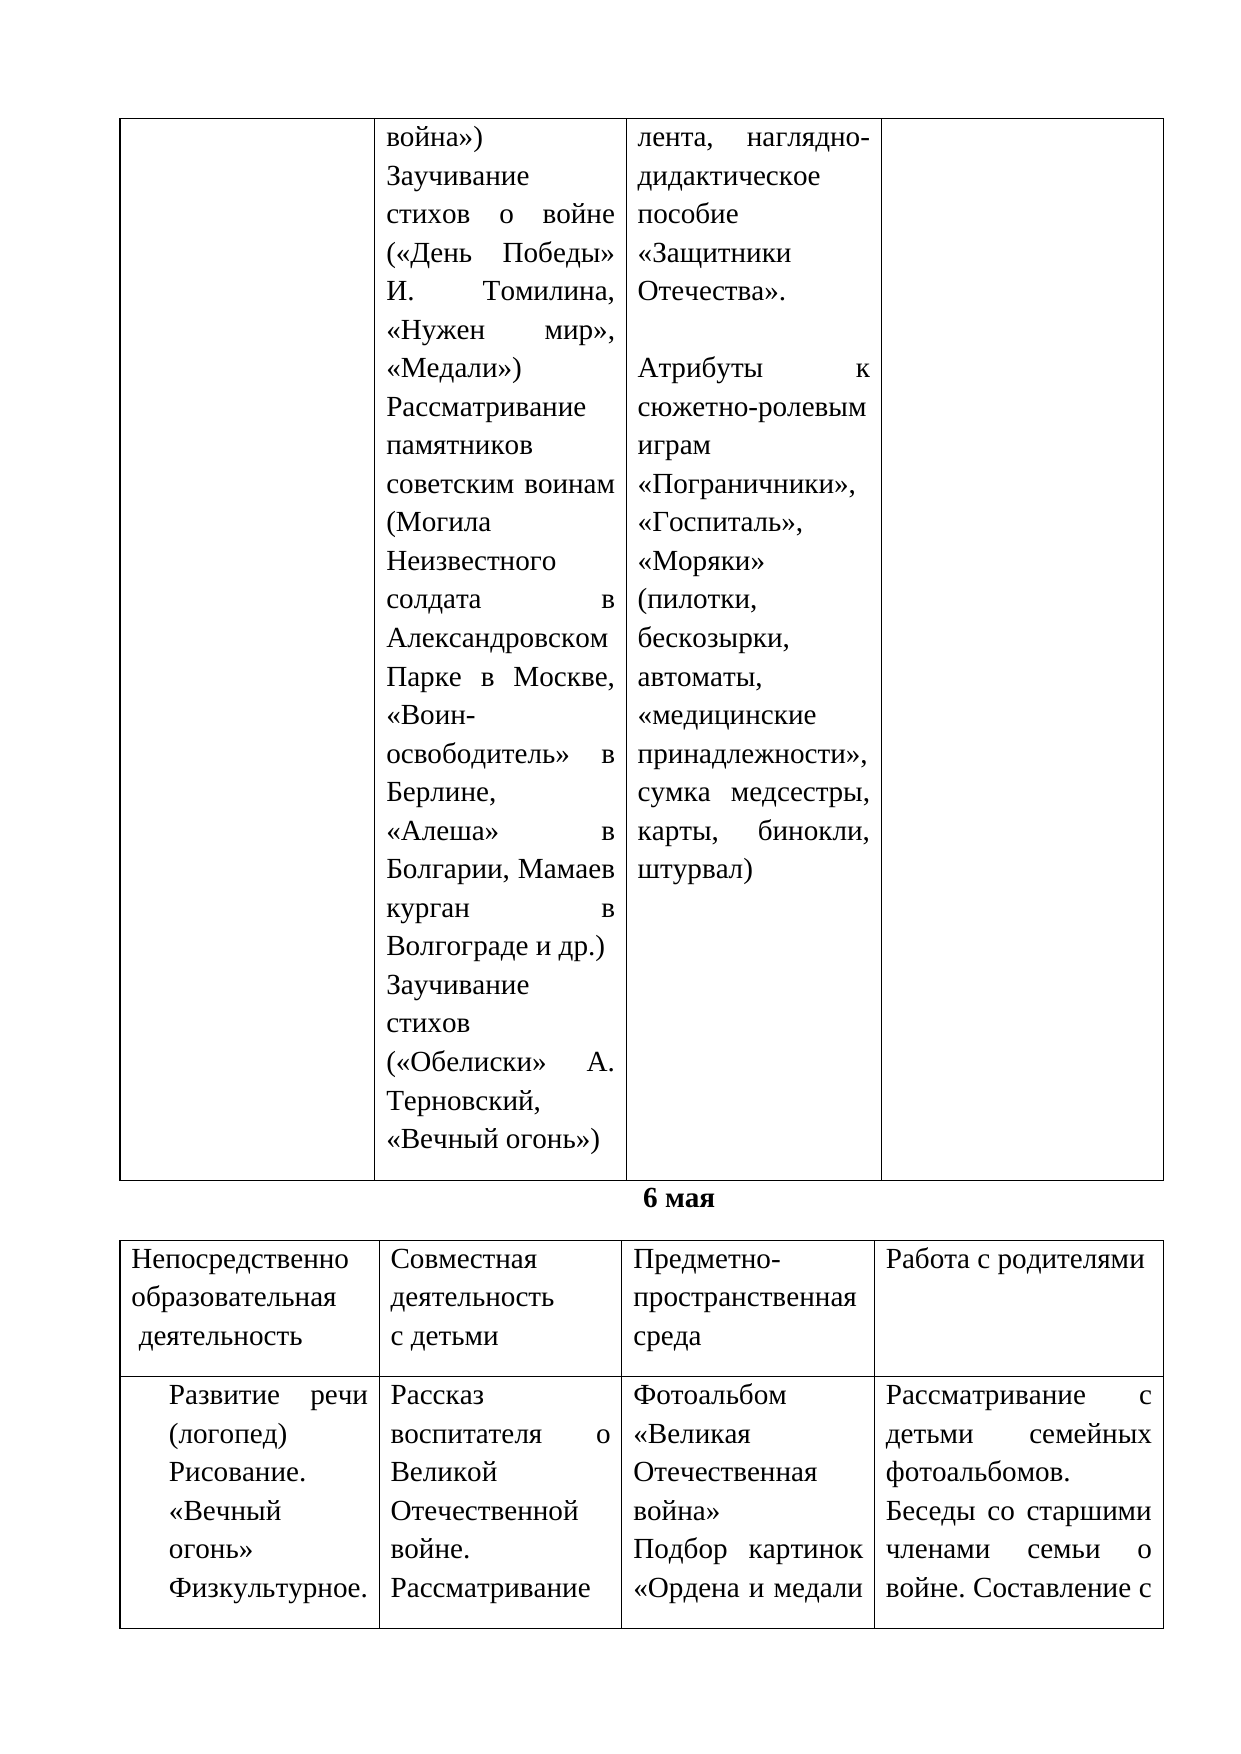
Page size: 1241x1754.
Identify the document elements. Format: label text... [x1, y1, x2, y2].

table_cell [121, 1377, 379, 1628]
list 6 мая [206, 1181, 1152, 1214]
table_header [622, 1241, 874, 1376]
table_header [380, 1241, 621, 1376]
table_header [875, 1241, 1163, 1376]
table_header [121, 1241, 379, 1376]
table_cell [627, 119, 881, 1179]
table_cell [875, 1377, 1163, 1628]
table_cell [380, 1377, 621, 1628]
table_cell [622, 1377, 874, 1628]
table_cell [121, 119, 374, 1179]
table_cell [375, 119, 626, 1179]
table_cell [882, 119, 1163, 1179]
